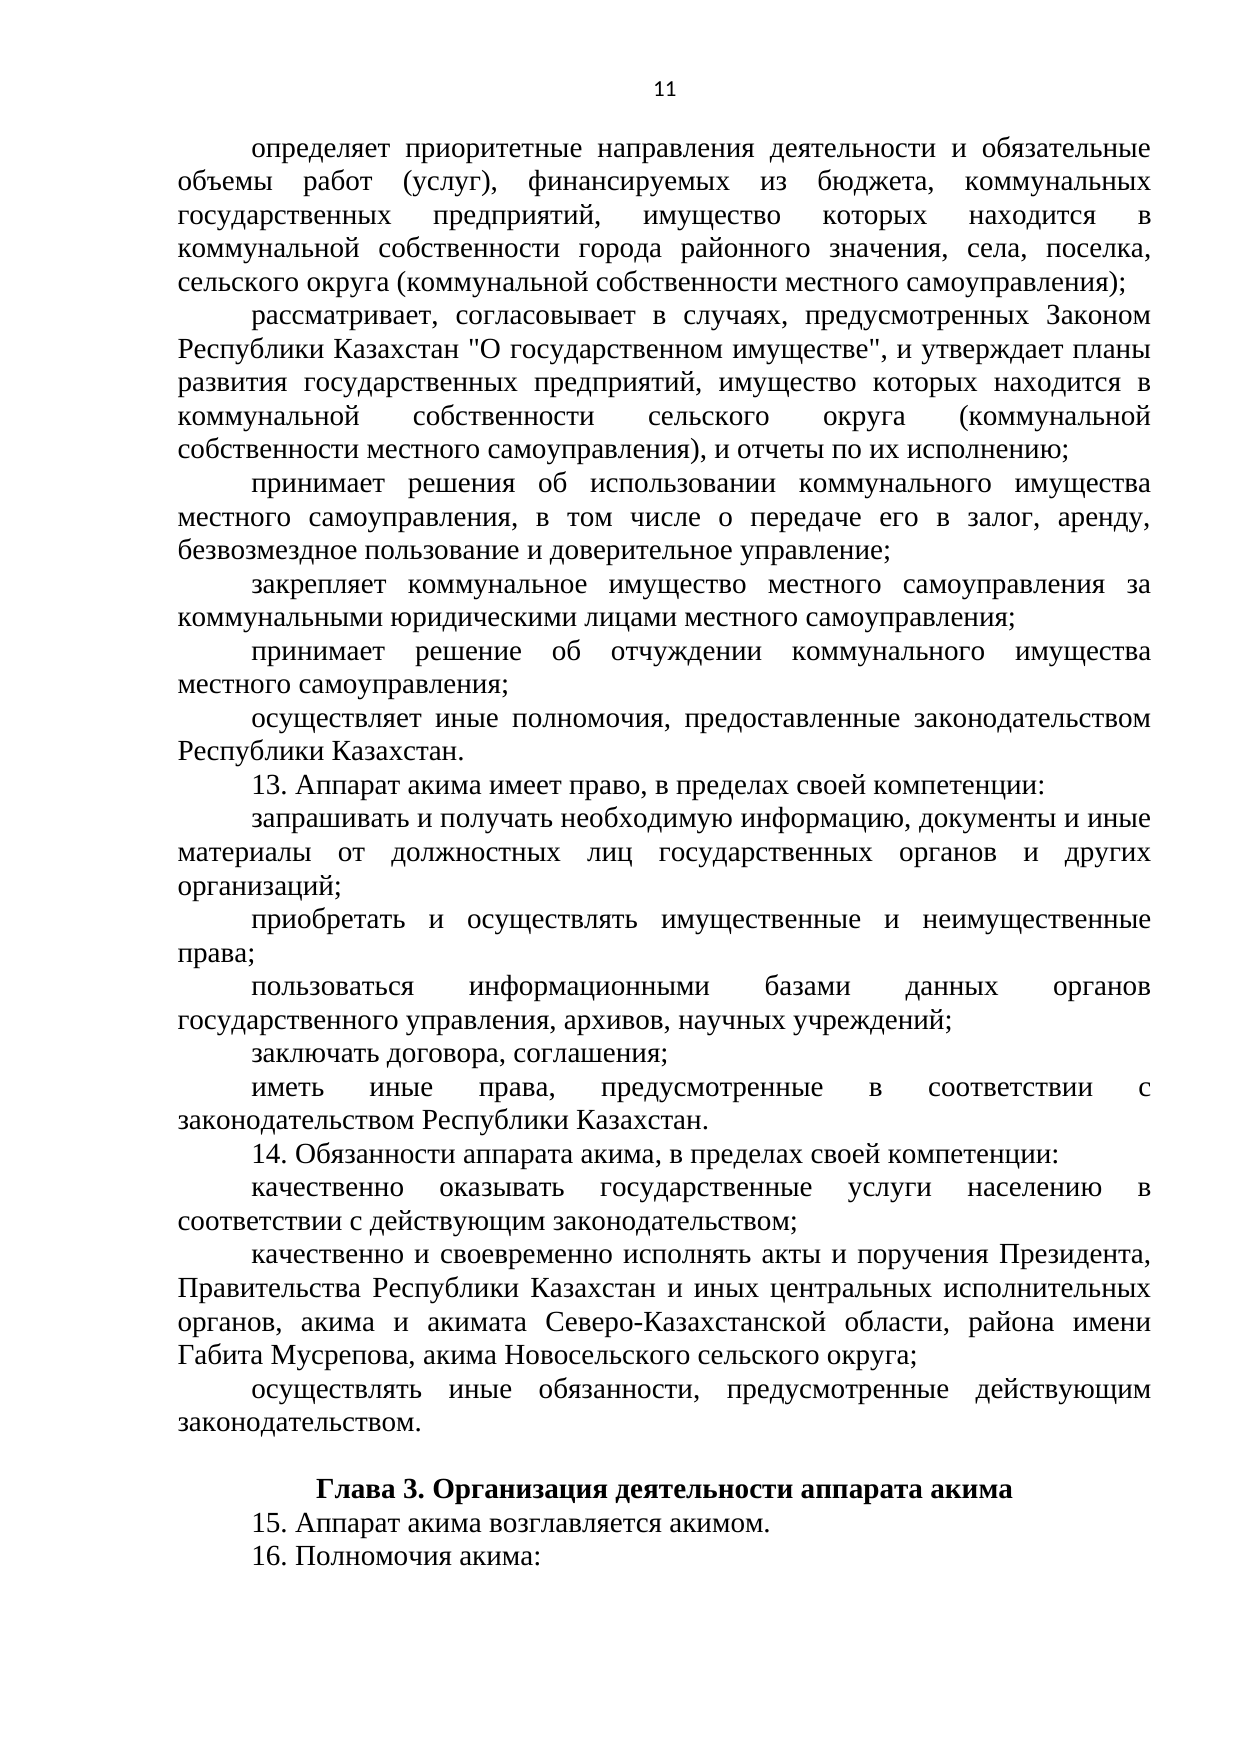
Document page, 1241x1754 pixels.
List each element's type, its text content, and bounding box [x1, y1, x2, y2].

text определяет приоритетные направления деятельности и обязательные объемы работ (услуг), финансируемых из бюджета, коммунальных государственных предприятий, имущество которых находится в коммунальной собственности города районного значения, села, поселка, сельского округа (коммунальной собственности местного самоуправления); [177, 130, 1152, 297]
text закрепляет коммунальное имущество местного самоуправления за коммунальными юридическими лицами местного самоуправления; [177, 566, 1152, 633]
text заключать договора, соглашения; [177, 1035, 1152, 1069]
text качественно и своевременно исполнять акты и поручения Президента, Правительства Республики Казахстан и иных центральных исполнительных органов, акима и акимата Северо-Казахстанской области, района имени Габита Мусрепова, акима Новосельского сельского округа; [177, 1237, 1152, 1371]
text 14. Обязанности аппарата акима, в пределах своей компетенции: [177, 1136, 1152, 1169]
text 15. Аппарат акима возглавляется акимом. [177, 1505, 1152, 1538]
text Глава 3. Организация деятельности аппарата акима [177, 1471, 1152, 1505]
text осуществлять иные обязанности, предусмотренные действующим законодательством. [177, 1371, 1152, 1438]
text рассматривает, согласовывает в случаях, предусмотренных Законом Республики Казахстан "О государственном имуществе", и утверждает планы развития государственных предприятий, имущество которых находится в коммунальной собственности сельского округа (коммунальной собственности местного самоуправления), и отчеты по их исполнению; [177, 297, 1152, 465]
text приобретать и осуществлять имущественные и неимущественные права; [177, 901, 1152, 968]
text пользоваться информационными базами данных органов государственного управления, архивов, научных учреждений; [177, 968, 1152, 1035]
text качественно оказывать государственные услуги населению в соответствии с действующим законодательством; [177, 1169, 1152, 1237]
text 16. Полномочия акима: [177, 1538, 1152, 1572]
text 13. Аппарат акима имеет право, в пределах своей компетенции: [177, 767, 1152, 801]
text осуществляет иные полномочия, предоставленные законодательством Республики Казахстан. [177, 700, 1152, 767]
text иметь иные права, предусмотренные в соответствии с законодательством Республики Казахстан. [177, 1069, 1152, 1136]
text принимает решения об использовании коммунального имущества местного самоуправления, в том числе о передаче его в залог, аренду, безвозмездное пользование и доверительное управление; [177, 465, 1152, 566]
text запрашивать и получать необходимую информацию, документы и иные материалы от должностных лиц государственных органов и других организаций; [177, 801, 1152, 901]
text принимает решение об отчуждении коммунального имущества местного самоуправления; [177, 633, 1152, 700]
